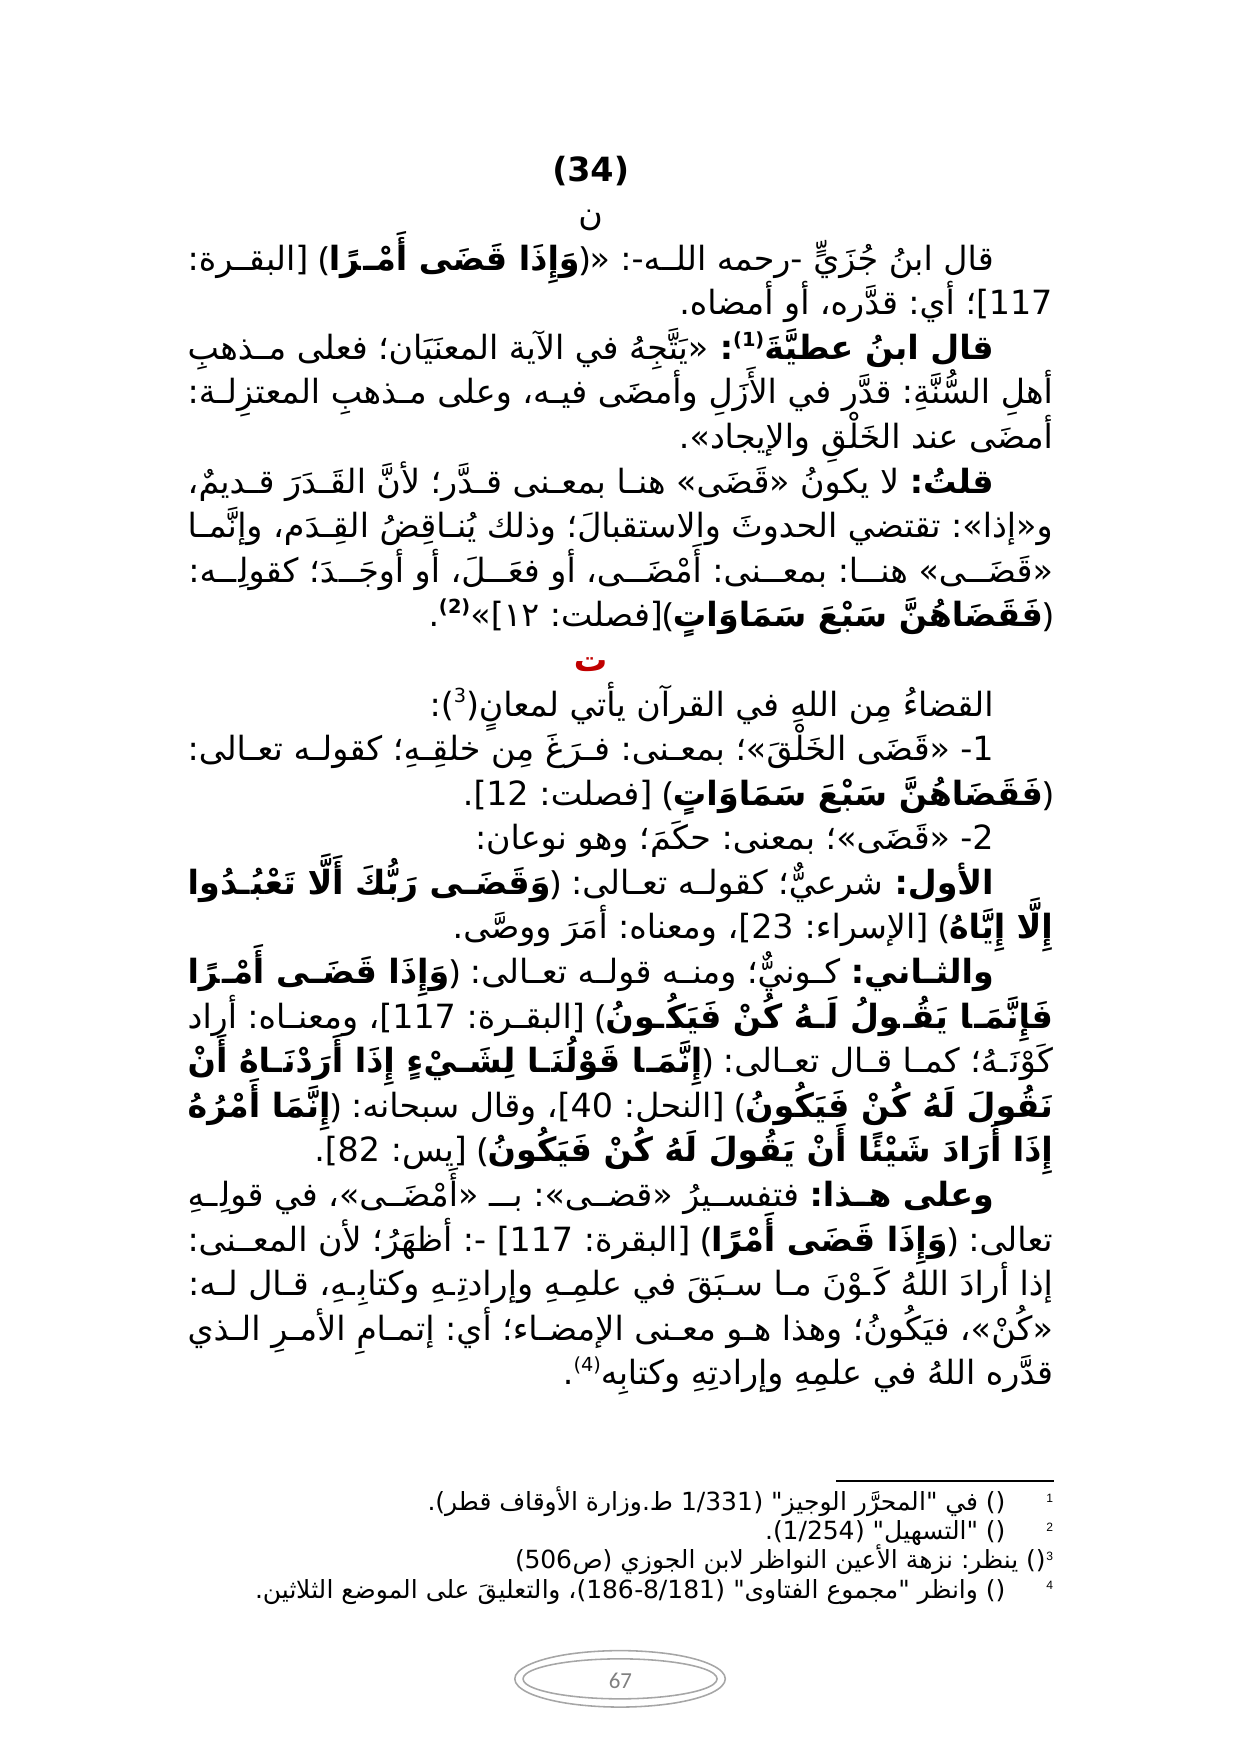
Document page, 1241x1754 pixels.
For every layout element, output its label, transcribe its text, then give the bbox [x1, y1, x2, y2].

text الأول: شرعيٌّ؛ كقوله تعالى: ﴿وَقَضَى رَبُّكَ أَلَّا تَعْبُدُوا إِلَّا إِيَّاهُ﴾ [الإسراء: 23]، ومعناه: أمَرَ ووصَّى. [187, 863, 1053, 947]
text قال ابنُ عطيَّةَ(): «يَتَّجِهُ في الآية المعنَيَان؛ فعلى مذهبِ أهلِ السُّنَّةِ: قدَّر في الأَزَلِ وأمضَى فيه، وعلى مذهبِ المعتزِلة: أمضَى عند الخَلْقِ والإيجاد». [187, 328, 1053, 456]
text 2- «قَضَى»؛ بمعنى: حكَمَ؛ وهو نوعان: [187, 819, 1053, 858]
text والثاني: كونيٌّ؛ ومنه قوله تعالى: ﴿وَإِذَا قَضَى أَمْرًا فَإِنَّمَا يَقُولُ لَهُ كُنْ فَيَكُونُ﴾ [البقرة: 117]، ومعناه: أراد كَوْنَهُ؛ كما قال تعالى: ﴿إِنَّمَا قَوْلُنَا لِشَيْءٍ إِذَا أَرَدْنَاهُ أَنْ نَقُولَ لَهُ كُنْ فَيَكُونُ﴾ [النحل: 40]، وقال سبحانه: ﴿إِنَّمَا أَمْرُهُ إِذَا أَرَادَ شَيْئًا أَنْ يَقُولَ لَهُ كُنْ فَيَكُونُ﴾ [يس: 82]. [187, 952, 1053, 1170]
text (34) [187, 150, 1053, 189]
text قال ابنُ جُزَيٍّ -رحمه الله-: «﴿وَإِذَا قَضَى أَمْرًا﴾ [البقرة: 117]؛ أي: قدَّره، أو أمضاه. [187, 239, 1053, 323]
text ن [187, 194, 1053, 233]
text قلتُ: لا يكونُ «قَضَى» هنا بمعنى قدَّر؛ لأنَّ القَدَرَ قديمٌ، و«إذا»: تقتضي الحدوثَ والاستقبالَ؛ وذلك يُناقِضُ القِدَم، وإنَّما «قَضَى» هنا: بمعنى: أَمْضَى، أو فعَلَ، أو أوجَدَ؛ كقولِه: ﴿فَقَضَاهُنَّ سَبْعَ سَمَاوَاتٍ﴾[فصلت: ١٢]»(). [187, 462, 1053, 635]
text وعلى هذا: فتفسيرُ «قضى»: بـ «أَمْضَى»، في قولِهِ تعالى: ﴿وَإِذَا قَضَى أَمْرًا﴾ [البقرة: 117] -: أظهَرُ؛ لأن المعنى: إذا أرادَ اللهُ كَوْنَ ما سبَقَ في علمِهِ وإرادتِهِ وكتابِهِ، قال له: «كُنْ»، فيَكُونُ؛ وهذا هو معنى الإمضاء؛ أي: إتمامِ الأمرِ الذي قدَّره اللهُ في علمِهِ وإرادتِهِ وكتابِه(). [187, 1175, 1053, 1393]
text 1- «قَضَى الخَلْقَ»؛ بمعنى: فرَغَ مِن خلقِهِ؛ كقوله تعالى: ﴿فَقَضَاهُنَّ سَبْعَ سَمَاوَاتٍ﴾ [فصلت: 12]. [187, 729, 1053, 813]
text القضاءُ مِن اللهِ في القرآن يأتي لمعانٍ(): [187, 685, 1053, 724]
text ت [187, 640, 1053, 679]
